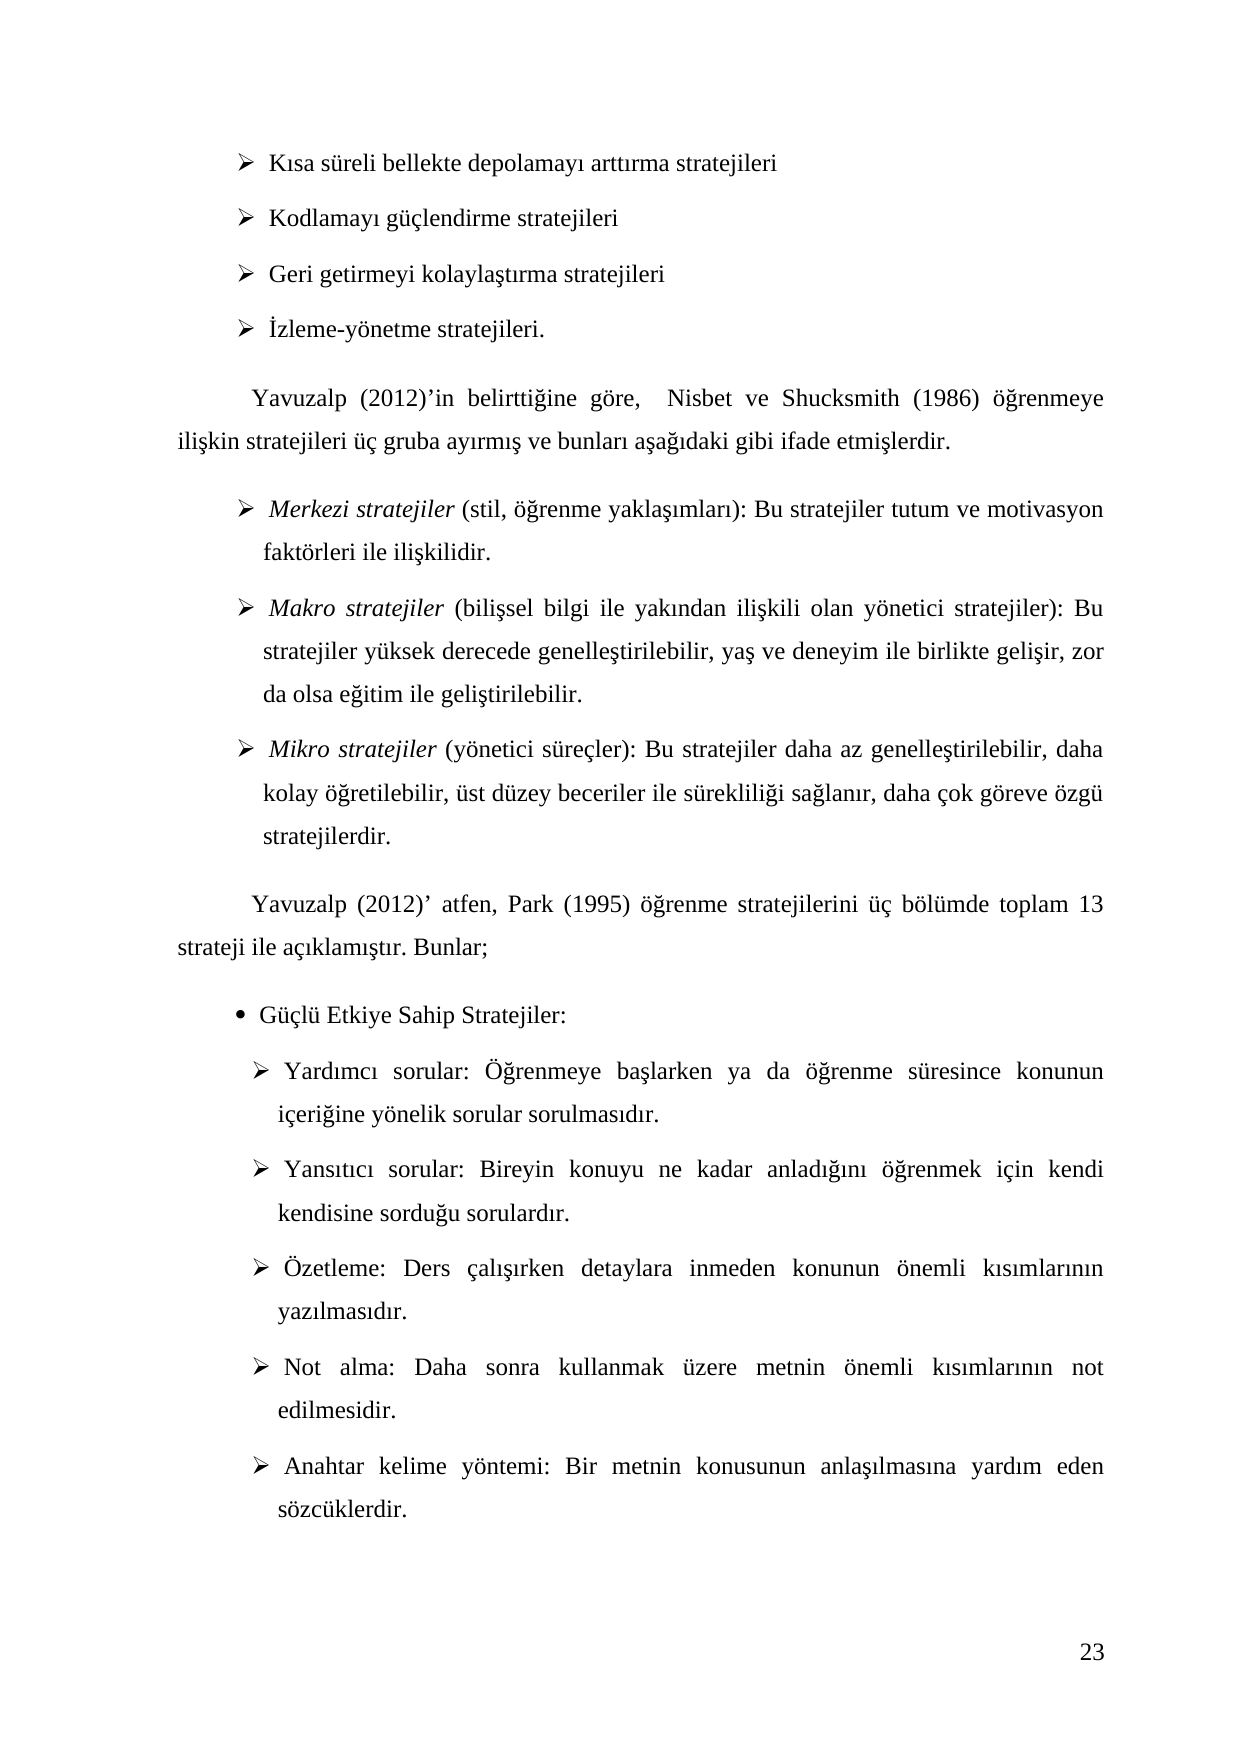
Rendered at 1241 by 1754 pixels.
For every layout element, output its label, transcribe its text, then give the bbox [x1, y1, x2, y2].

list Not alma: Daha sonra kullanmak üzere metnin önemli kısımlarının not edilmesidir. [251, 1352, 1104, 1424]
list Makro stratejiler (bilişsel bilgi ile yakından ilişkili olan yönetici stratejiler): Bu stratejiler yüksek derecede genelleştirilebilir, yaş ve deneyim ile birlikte gelişir, zor da olsa eğitim ile geliştirilebilir. [236, 593, 1104, 708]
text Yavuzalp (2012)’ atfen, Park (1995) öğrenme stratejilerini üç bölümde toplam 13 strateji ile açıklamıştır. Bunlar; [177, 889, 1104, 961]
list Güçlü Etkiye Sahip Stratejiler: [236, 1000, 1104, 1029]
list Yansıtıcı sorular: Bireyin konuyu ne kadar anladığını öğrenmek için kendi kendisine sorduğu sorulardır. [251, 1154, 1104, 1226]
list Merkezi stratejiler (stil, öğrenme yaklaşımları): Bu stratejiler tutum ve motivasyon faktörleri ile ilişkilidir. [236, 494, 1104, 566]
list Kısa süreli bellekte depolamayı arttırma stratejileri [236, 148, 1104, 176]
list Özetleme: Ders çalışırken detaylara inmeden konunun önemli kısımlarının yazılmasıdır. [251, 1253, 1104, 1325]
list Mikro stratejiler (yönetici süreçler): Bu stratejiler daha az genelleştirilebilir, daha kolay öğretilebilir, üst düzey beceriler ile sürekliliği sağlanır, daha çok göreve özgü stratejilerdir. [236, 734, 1104, 849]
list Yardımcı sorular: Öğrenmeye başlarken ya da öğrenme süresince konunun içeriğine yönelik sorular sorulmasıdır. [251, 1056, 1104, 1128]
list Geri getirmeyi kolaylaştırma stratejileri [236, 259, 1104, 288]
list İzleme-yönetme stratejileri. [236, 314, 1104, 343]
list Kodlamayı güçlendirme stratejileri [236, 203, 1104, 232]
list Anahtar kelime yöntemi: Bir metnin konusunun anlaşılmasına yardım eden sözcüklerdir. [251, 1451, 1104, 1523]
text Yavuzalp (2012)’in belirttiğine göre, Nisbet ve Shucksmith (1986) öğrenmeye ilişkin stratejileri üç gruba ayırmış ve bunları aşağıdaki gibi ifade etmişlerdir. [177, 383, 1104, 454]
